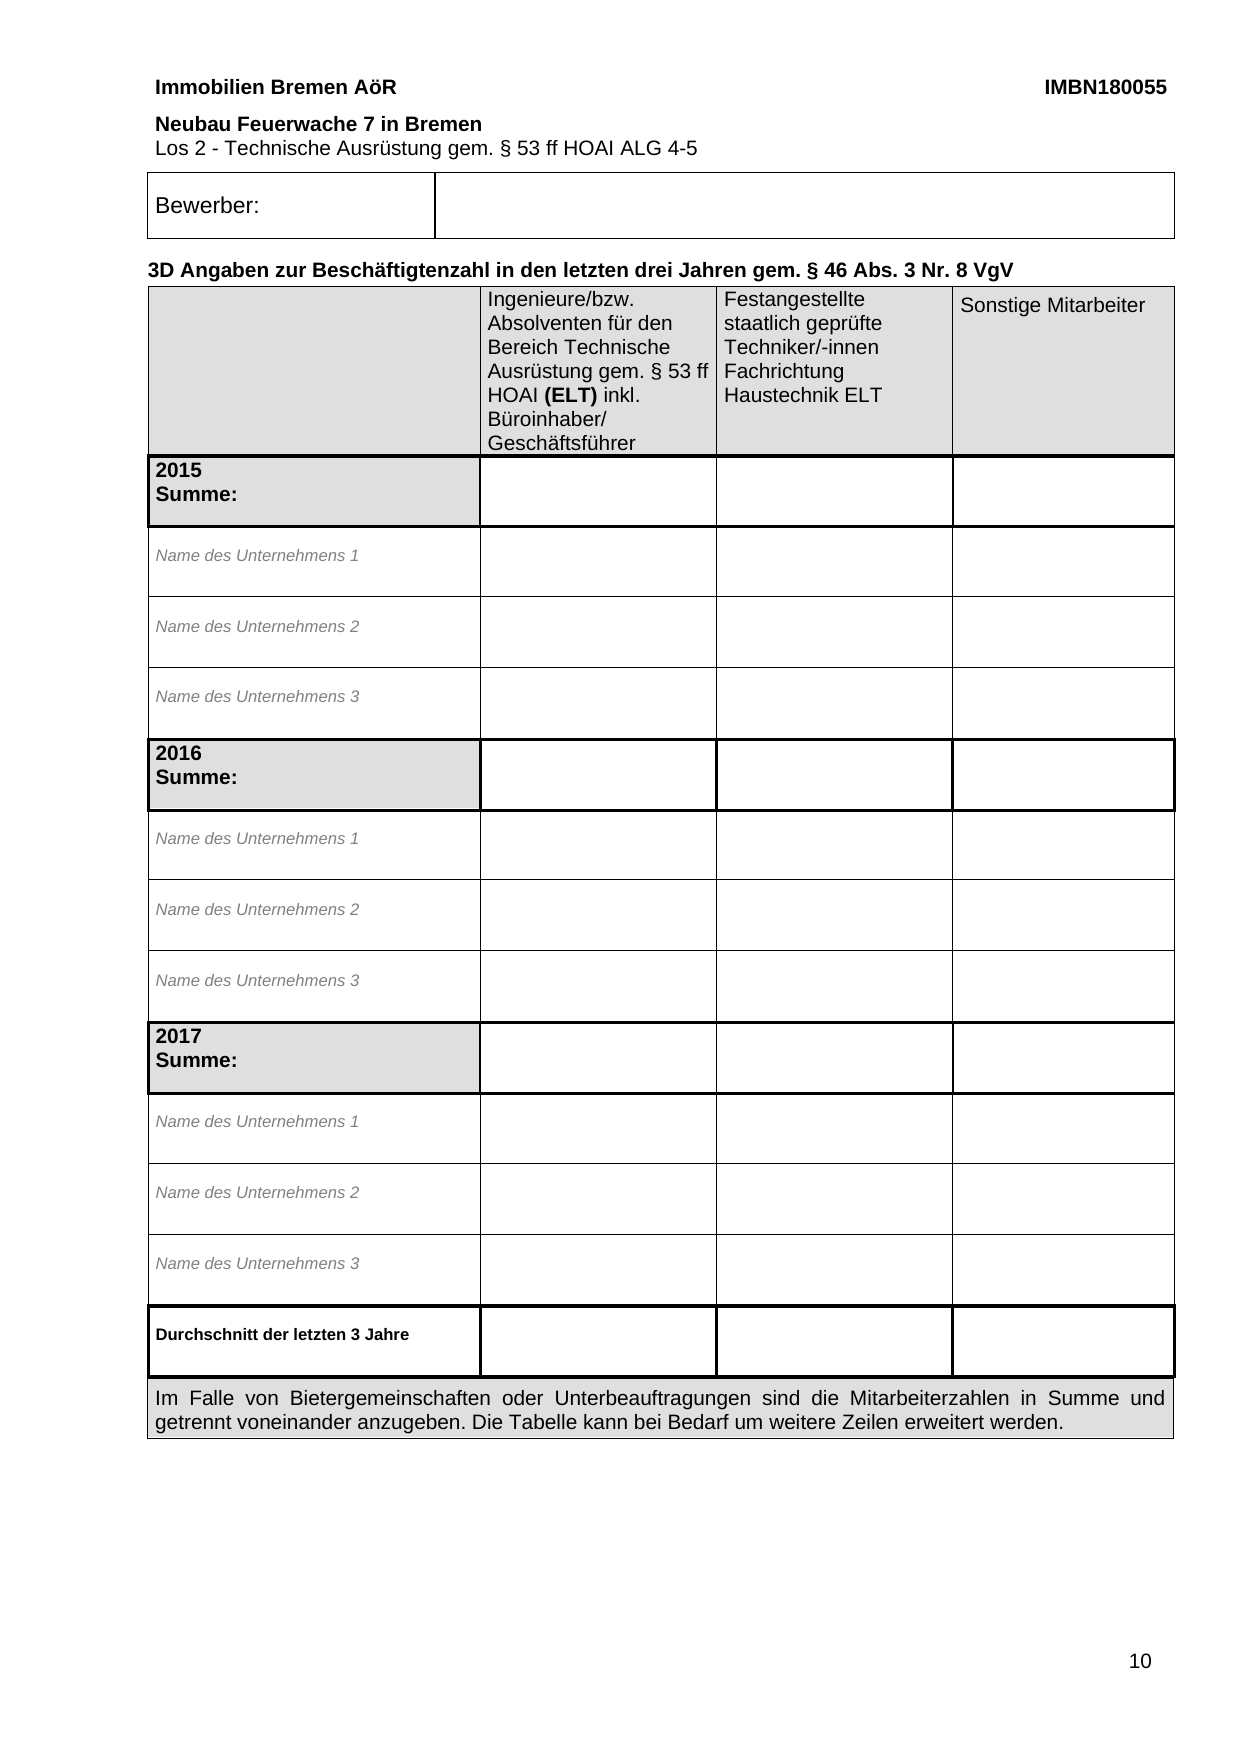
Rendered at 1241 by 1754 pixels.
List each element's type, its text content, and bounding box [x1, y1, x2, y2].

table_cell Name des Unternehmens 1 [149, 812, 480, 879]
table_cell 2016 Summe: [150, 741, 479, 808]
table_header Ingenieure/bzw. Absolventen für den Bereich Technische Ausrüstung gem. § 53 ff HOAI (ELT) inkl. Büroinhaber/ Geschäftsführer [481, 287, 716, 454]
table_cell 2017 Summe: [150, 1024, 479, 1092]
table_cell [481, 668, 716, 738]
table_cell [717, 1164, 952, 1233]
table_cell [717, 1095, 952, 1163]
table_cell [954, 741, 1173, 808]
table_cell 2015 Summe: [150, 458, 479, 525]
table_cell Name des Unternehmens 3 [149, 1235, 480, 1304]
table_cell [717, 1024, 952, 1092]
table_cell [481, 1024, 716, 1092]
table_cell Durchschnitt der letzten 3 Jahre [150, 1308, 479, 1375]
table_cell [718, 741, 951, 808]
table_cell Name des Unternehmens 1 [149, 1095, 480, 1163]
table_cell [954, 1024, 1174, 1092]
table_cell [481, 458, 716, 525]
table_cell [953, 1235, 1174, 1304]
table_cell [953, 951, 1174, 1021]
table_cell [481, 880, 716, 950]
table_cell [717, 528, 952, 596]
table_cell [482, 1308, 715, 1375]
table_cell [482, 741, 715, 808]
table_cell [717, 951, 952, 1021]
table_cell [953, 1095, 1174, 1163]
table_cell [481, 597, 716, 667]
table_cell [481, 951, 716, 1021]
table_cell [481, 1164, 716, 1233]
table_cell [954, 1308, 1173, 1375]
table_cell [717, 668, 952, 738]
table_cell [953, 597, 1174, 667]
table_cell Name des Unternehmens 3 [149, 951, 480, 1021]
table_cell [718, 1308, 951, 1375]
table_cell [717, 880, 952, 950]
table_cell Name des Unternehmens 3 [149, 668, 480, 738]
table_header Im Falle von Bietergemeinschaften oder Unterbeauftragungen sind die Mitarbeiterzahlen in Summe und getrennt voneinander anzugeben. Die Tabelle kann bei Bedarf um weitere Zeilen erweitert werden. [148, 1379, 1173, 1437]
table_header [149, 287, 480, 454]
table_cell [717, 1235, 952, 1304]
table_cell [717, 812, 952, 879]
text 3D Angaben zur Beschäftigtenzahl in den letzten drei Jahren gem. § 46 Abs. 3 Nr. 8 VgV [148, 257, 1152, 281]
table_header Sonstige Mitarbeiter [953, 287, 1174, 454]
table_cell [481, 812, 716, 879]
table_cell Name des Unternehmens 2 [149, 1164, 480, 1233]
table_cell [481, 1095, 716, 1163]
table_cell [954, 458, 1174, 525]
table_cell [481, 528, 716, 596]
table_cell [953, 1164, 1174, 1233]
table_cell Name des Unternehmens 2 [149, 597, 480, 667]
table_cell [717, 458, 952, 525]
table_cell [953, 880, 1174, 950]
table_cell [953, 812, 1174, 879]
table_cell [953, 528, 1174, 596]
table_header Festangestellte staatlich geprüfte Techniker/-innen Fachrichtung Haustechnik ELT [717, 287, 952, 454]
table_cell [481, 1235, 716, 1304]
table_cell Name des Unternehmens 1 [149, 528, 480, 596]
table_cell Name des Unternehmens 2 [149, 880, 480, 950]
table_cell [717, 597, 952, 667]
table_cell [953, 668, 1174, 738]
